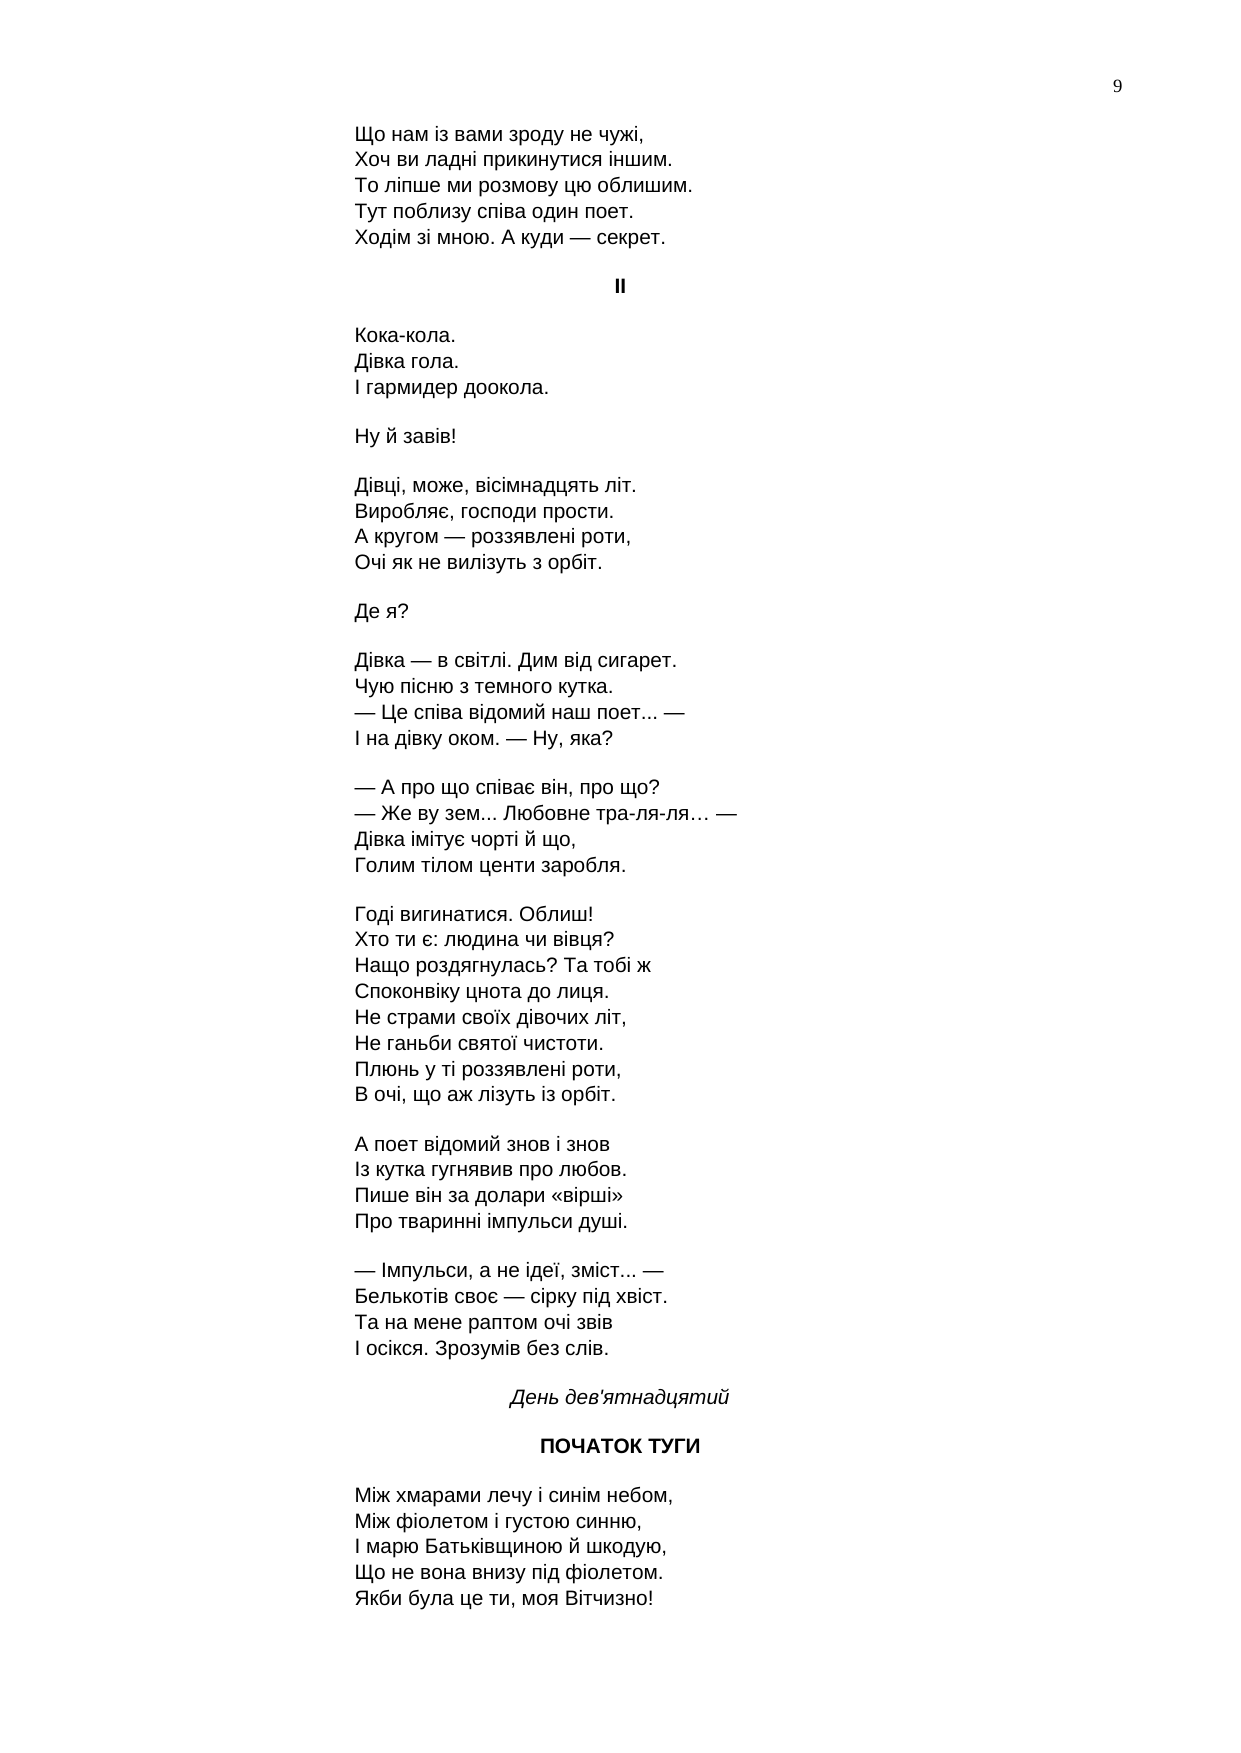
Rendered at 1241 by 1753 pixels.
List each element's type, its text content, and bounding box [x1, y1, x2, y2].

text Та на мене раптом очі звів [354, 1309, 1122, 1333]
text Між хмарами лечу і синім небом, [354, 1483, 1122, 1507]
text А кругом — роззявлені роти, [354, 524, 1122, 548]
text Що не вона внизу під фіолетом. [354, 1560, 1122, 1584]
text Дівка імітує чорті й що, [354, 827, 1122, 851]
text Не ганьби святої чистоти. [354, 1031, 1122, 1054]
subtitle День дев'ятнадцятий [118, 1384, 1122, 1408]
text То ліпше ми розмову цю облишим. [354, 173, 1122, 197]
text Тут поблизу співа один поет. [354, 199, 1122, 223]
text Що нам із вами зроду не чужі, [354, 121, 1122, 145]
text Нащо роздягнулась? Та тобі ж [354, 953, 1122, 977]
text Не страми своїх дівочих літ, [354, 1005, 1122, 1029]
text — А про що співає він, про що? [354, 775, 1122, 799]
text Белькотів своє — сірку під хвіст. [354, 1284, 1122, 1308]
text Ну й завів! [354, 424, 1122, 448]
text — Це співа відомий наш поет... — [354, 700, 1122, 724]
text Виробляє, господи прости. [354, 498, 1122, 522]
text І осікся. Зрозумів без слів. [354, 1335, 1122, 1359]
text Пише він за долари «вірші» [354, 1183, 1122, 1207]
text Дівка гола. [354, 349, 1122, 373]
text Між фіолетом і густою синню, [354, 1508, 1122, 1532]
text Із кутка гугнявив про любов. [354, 1157, 1122, 1181]
text Голим тілом центи заробля. [354, 852, 1122, 876]
text І на дівку оком. — Ну, яка? [354, 726, 1122, 750]
text Плюнь у ті роззявлені роти, [354, 1056, 1122, 1080]
text І гармидер доокола. [354, 374, 1122, 398]
text Споконвіку цнота до лиця. [354, 979, 1122, 1003]
text Якби була це ти, моя Вітчизно! [354, 1586, 1122, 1610]
text Дівці, може, вісімнадцять літ. [354, 473, 1122, 497]
text — Же ву зем... Любовне тра-ля-ля… — [354, 801, 1122, 825]
text Про тваринні імпульси душі. [354, 1209, 1122, 1233]
subtitle ПОЧАТОК ТУГИ [118, 1433, 1122, 1457]
text Чую пісню з темного кутка. [354, 674, 1122, 698]
text Кока-кола. [354, 323, 1122, 347]
text Ходім зі мною. А куди — секрет. [354, 225, 1122, 249]
text А поет відомий знов і знов [354, 1131, 1122, 1155]
text Дівка — в світлі. Дим від сигарет. [354, 648, 1122, 672]
text Де я? [354, 599, 1122, 623]
text — Імпульси, а не ідеї, зміст... — [354, 1258, 1122, 1282]
text Очі як не вилізуть з орбіт. [354, 550, 1122, 574]
text Хто ти є: людина чи вівця? [354, 927, 1122, 951]
text Годі вигинатися. Облиш! [354, 901, 1122, 925]
text II [118, 274, 1122, 298]
text Хоч ви ладні прикинутися іншим. [354, 147, 1122, 171]
text І марю Батьківщиною й шкодую, [354, 1534, 1122, 1558]
text В очі, що аж лізуть із орбіт. [354, 1082, 1122, 1106]
